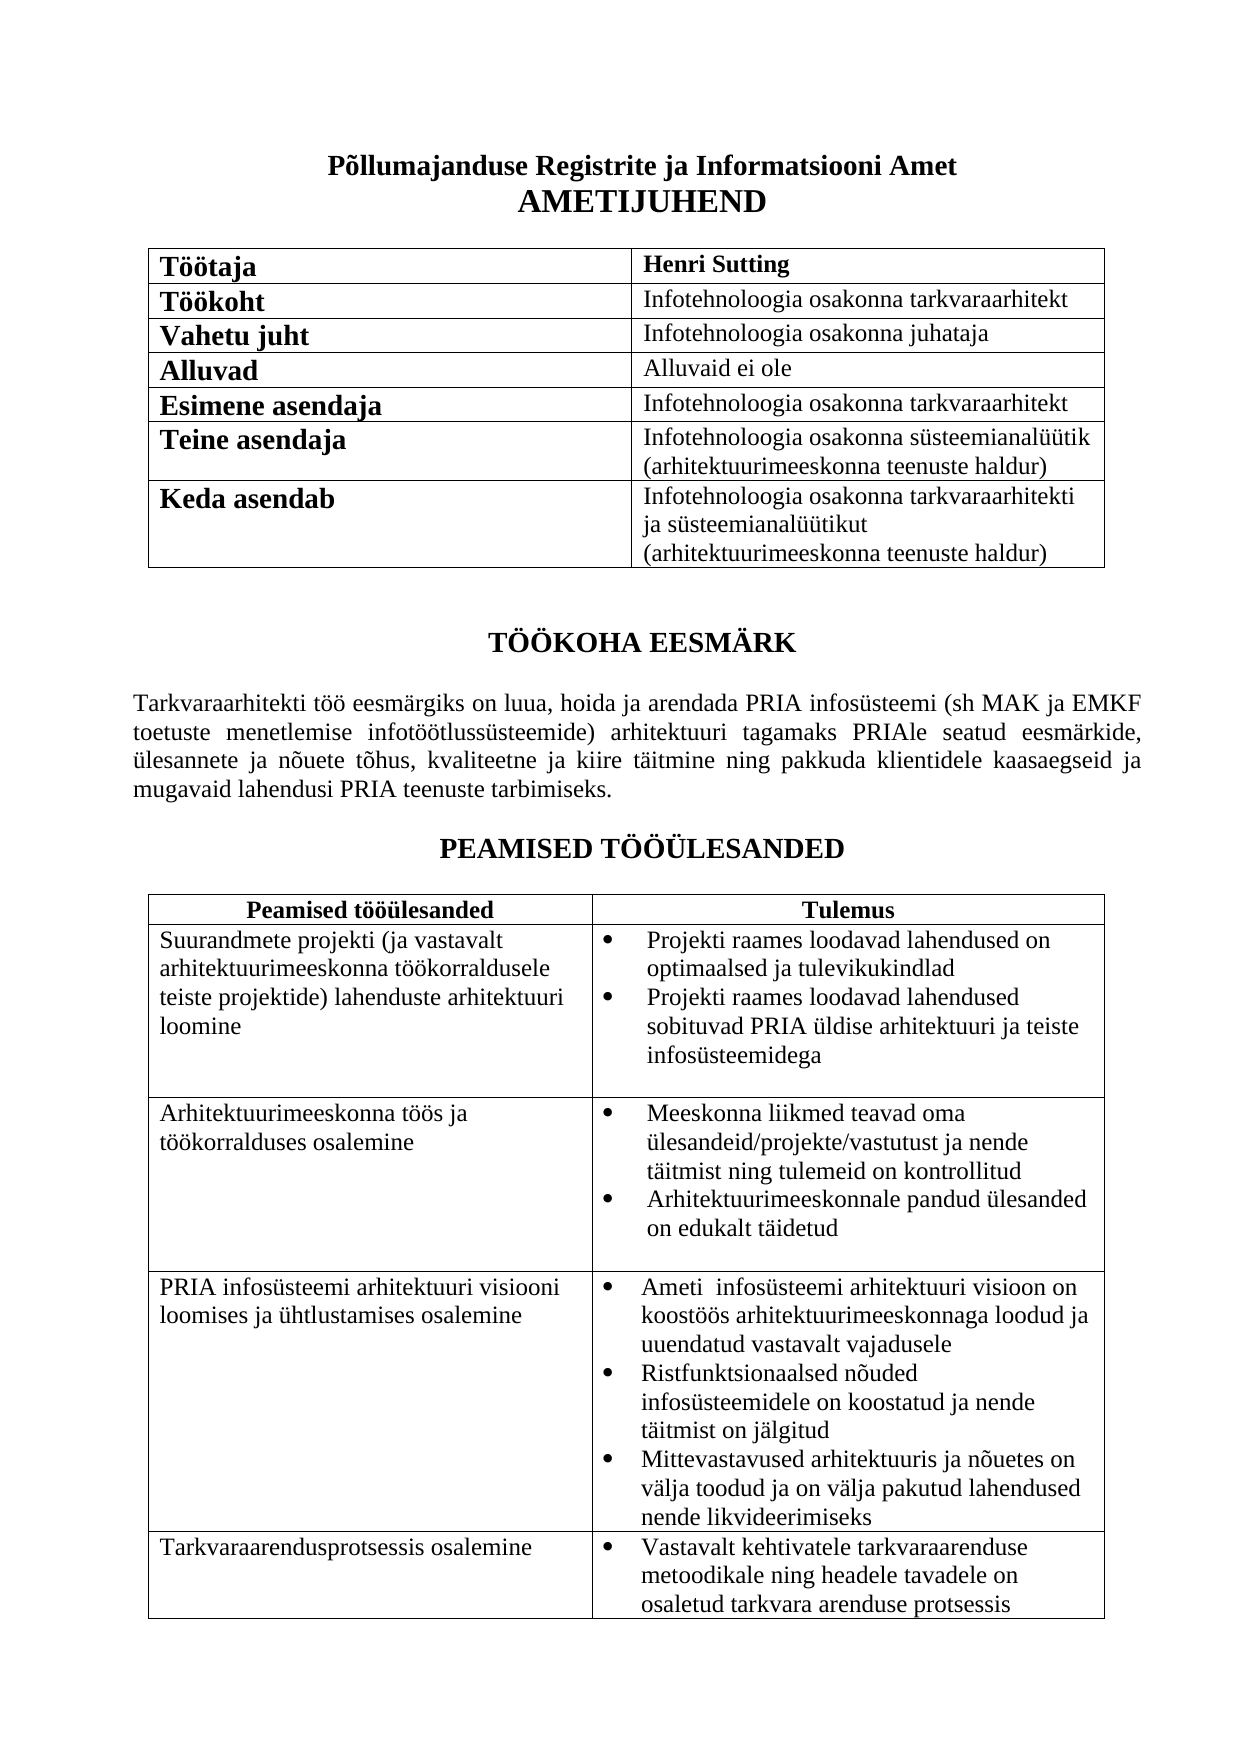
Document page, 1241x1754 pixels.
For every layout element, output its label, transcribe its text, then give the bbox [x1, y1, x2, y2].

table_cell Teine asendaja [149, 422, 631, 480]
subtitle AMETIJUHEND [148, 181, 1137, 219]
table_cell Projekti raames loodavad lahendused on optimaalsed ja tulevikukindlad Projekti raames loodavad lahendused sobituvad PRIA üldise arhitektuuri ja teiste infosüsteemidega [593, 925, 1104, 1097]
table_header Henri Sutting [632, 249, 1104, 283]
table_cell Alluvad [149, 353, 631, 387]
table_cell Arhitektuurimeeskonna töös ja töökorralduses osalemine [149, 1098, 592, 1271]
table_cell Alluvaid ei ole [632, 353, 1104, 387]
text Tarkvaraarhitekti töö eesmärgiks on luua, hoida ja arendada PRIA infosüsteemi (sh MAK ja EMKF toetuste menetlemise infotöötlussüsteemide) arhitektuuri tagamaks PRIAle seatud eesmärkide, ülesannete ja nõuete tõhus, kvaliteetne ja kiire täitmine ning pakkuda klientidele kaasaegseid ja mugavaid lahendusi PRIA teenuste tarbimiseks. [133, 688, 1143, 803]
table_cell Esimene asendaja [149, 388, 631, 421]
subtitle TÖÖKOHA EESMÄRK [148, 626, 1137, 659]
table_cell Infotehnoloogia osakonna tarkvaraarhitekti ja süsteemianalüütikut (arhitektuurimeeskonna teenuste haldur) [632, 481, 1104, 567]
table_cell Meeskonna liikmed teavad oma ülesandeid/projekte/vastutust ja nende täitmist ning tulemeid on kontrollitud Arhitektuurimeeskonnale pandud ülesanded on edukalt täidetud [593, 1098, 1104, 1271]
table_cell Vahetu juht [149, 319, 631, 352]
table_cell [149, 1532, 592, 1618]
table_cell Keda asendab [149, 481, 631, 567]
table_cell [593, 1532, 1104, 1618]
table_cell PRIA infosüsteemi arhitektuuri visiooni loomises ja ühtlustamises osalemine [149, 1272, 592, 1531]
table_cell Ameti infosüsteemi arhitektuuri visioon on koostöös arhitektuurimeeskonnaga loodud ja uuendatud vastavalt vajadusele Ristfunktsionaalsed nõuded infosüsteemidele on koostatud ja nende täitmist on jälgitud Mittevastavused arhitektuuris ja nõuetes on välja toodud ja on välja pakutud lahendused nende likvideerimiseks [593, 1272, 1104, 1531]
table_cell Infotehnoloogia osakonna tarkvaraarhitekt [632, 284, 1104, 317]
subtitle Põllumajanduse Registrite ja Informatsiooni Amet [148, 148, 1137, 181]
table_header Töötaja [149, 249, 631, 283]
table_cell Infotehnoloogia osakonna juhataja [632, 319, 1104, 352]
table_header Peamised tööülesanded [149, 895, 592, 924]
table_cell Infotehnoloogia osakonna tarkvaraarhitekt [632, 388, 1104, 421]
table_cell Suurandmete projekti (ja vastavalt arhitektuurimeeskonna töökorraldusele teiste projektide) lahenduste arhitektuuri loomine [149, 925, 592, 1097]
subtitle PEAMISED TÖÖÜLESANDED [148, 832, 1137, 865]
table_cell Infotehnoloogia osakonna süsteemianalüütik (arhitektuurimeeskonna teenuste haldur) [632, 422, 1104, 480]
table_cell Töökoht [149, 284, 631, 317]
table_header Tulemus [593, 895, 1104, 924]
